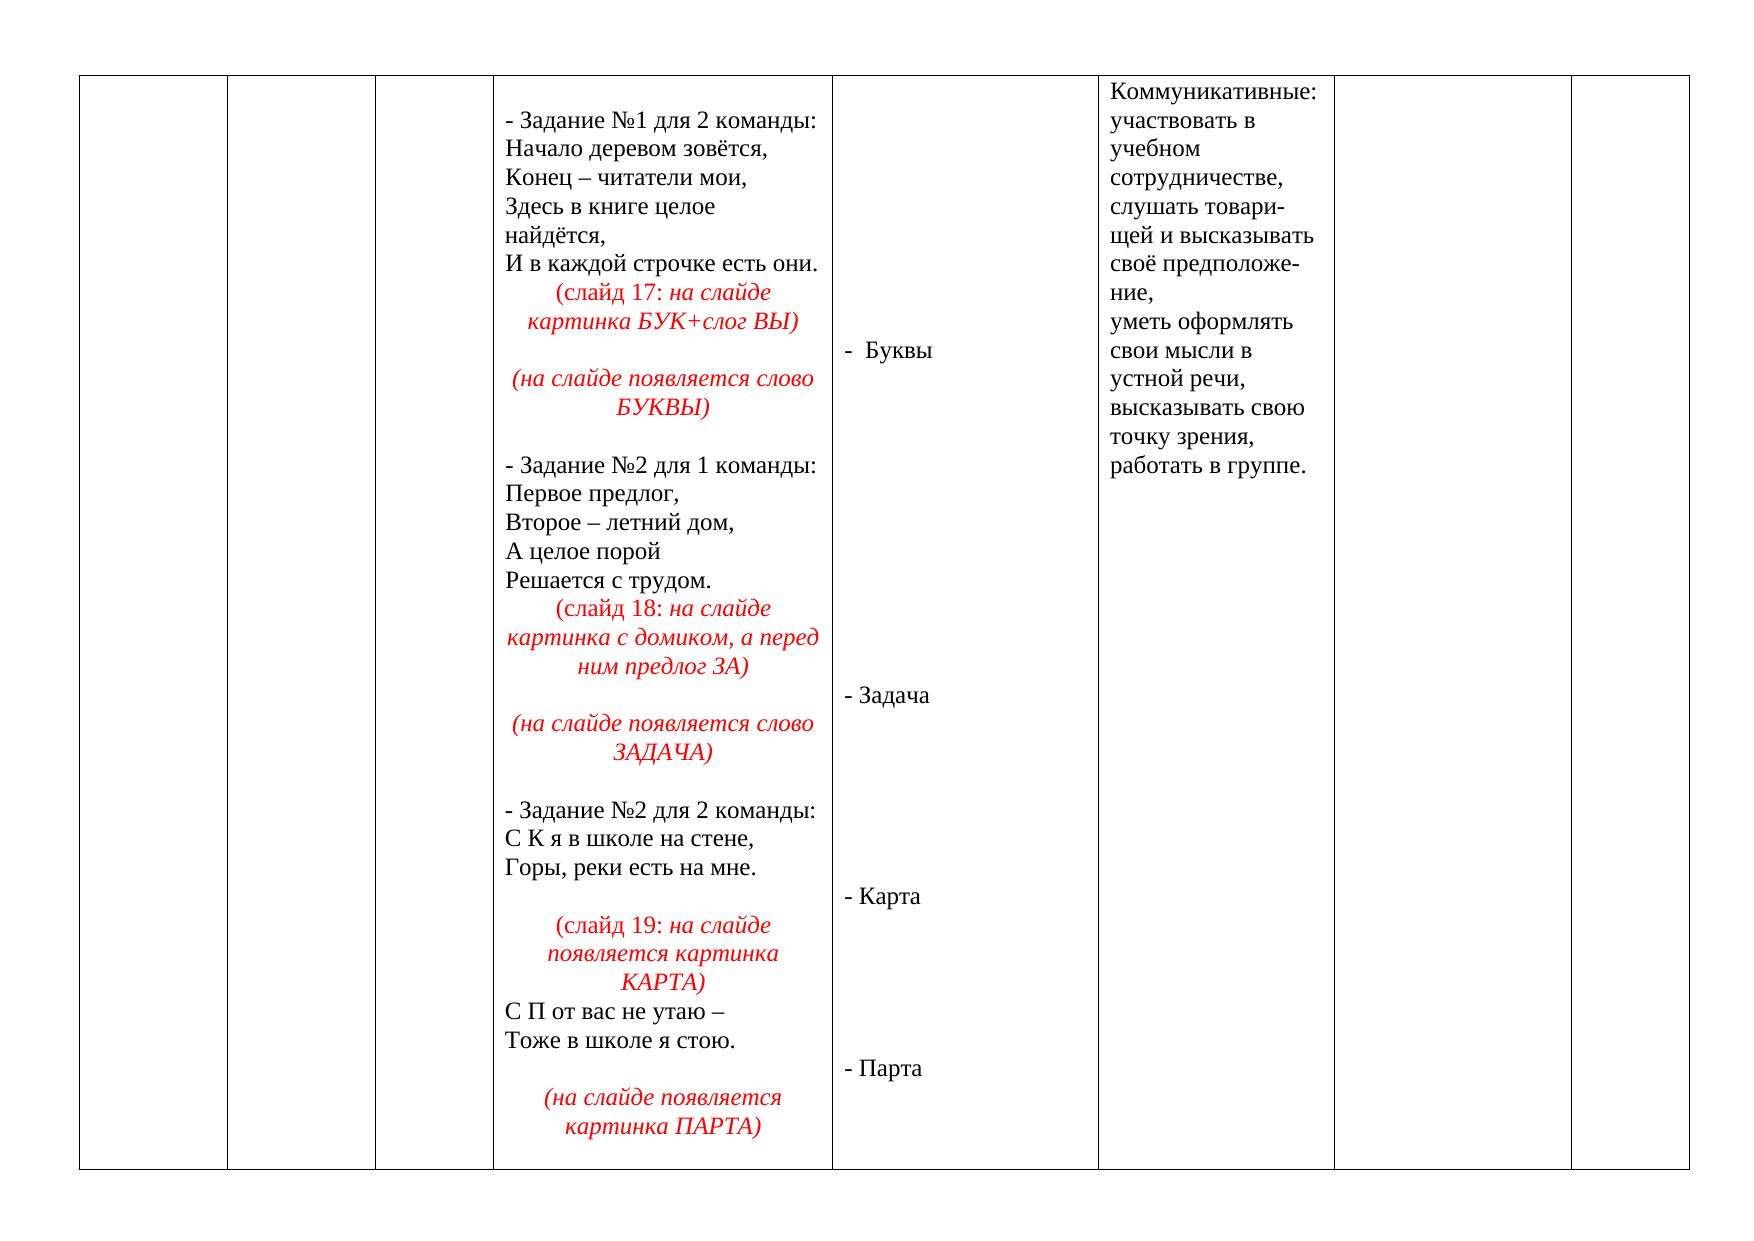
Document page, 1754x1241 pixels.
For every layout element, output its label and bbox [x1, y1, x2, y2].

table_cell [1099, 76, 1334, 1168]
table_cell [80, 76, 227, 1168]
table_cell [1572, 76, 1689, 1168]
table_cell [494, 76, 832, 1168]
table_cell [833, 76, 1098, 1168]
table_cell [1335, 76, 1571, 1168]
table_cell [376, 76, 493, 1168]
table_cell [228, 76, 375, 1168]
